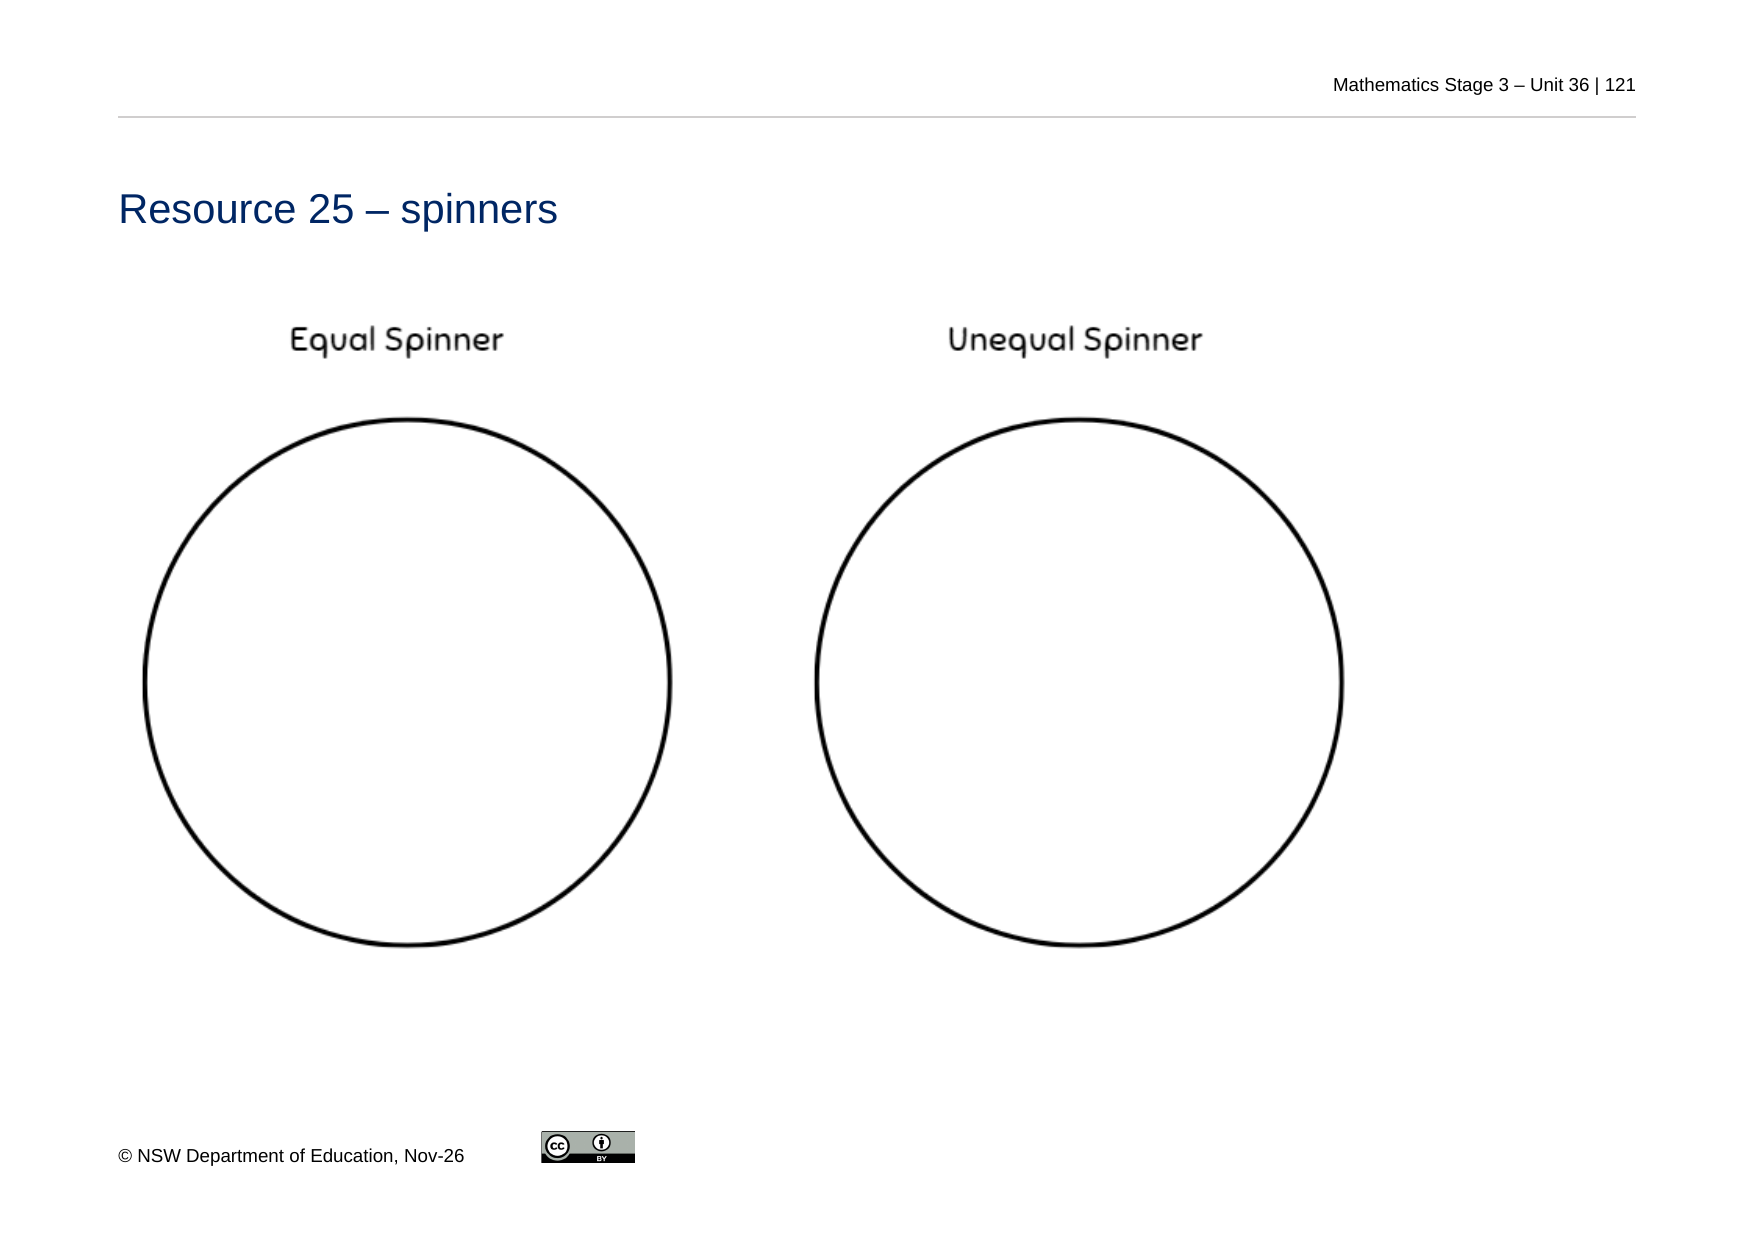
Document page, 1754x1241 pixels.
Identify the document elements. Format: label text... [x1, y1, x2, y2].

picture [541, 1131, 635, 1163]
subtitle Resource 25 – spinners [118, 184, 1636, 232]
picture [118, 293, 1387, 1002]
